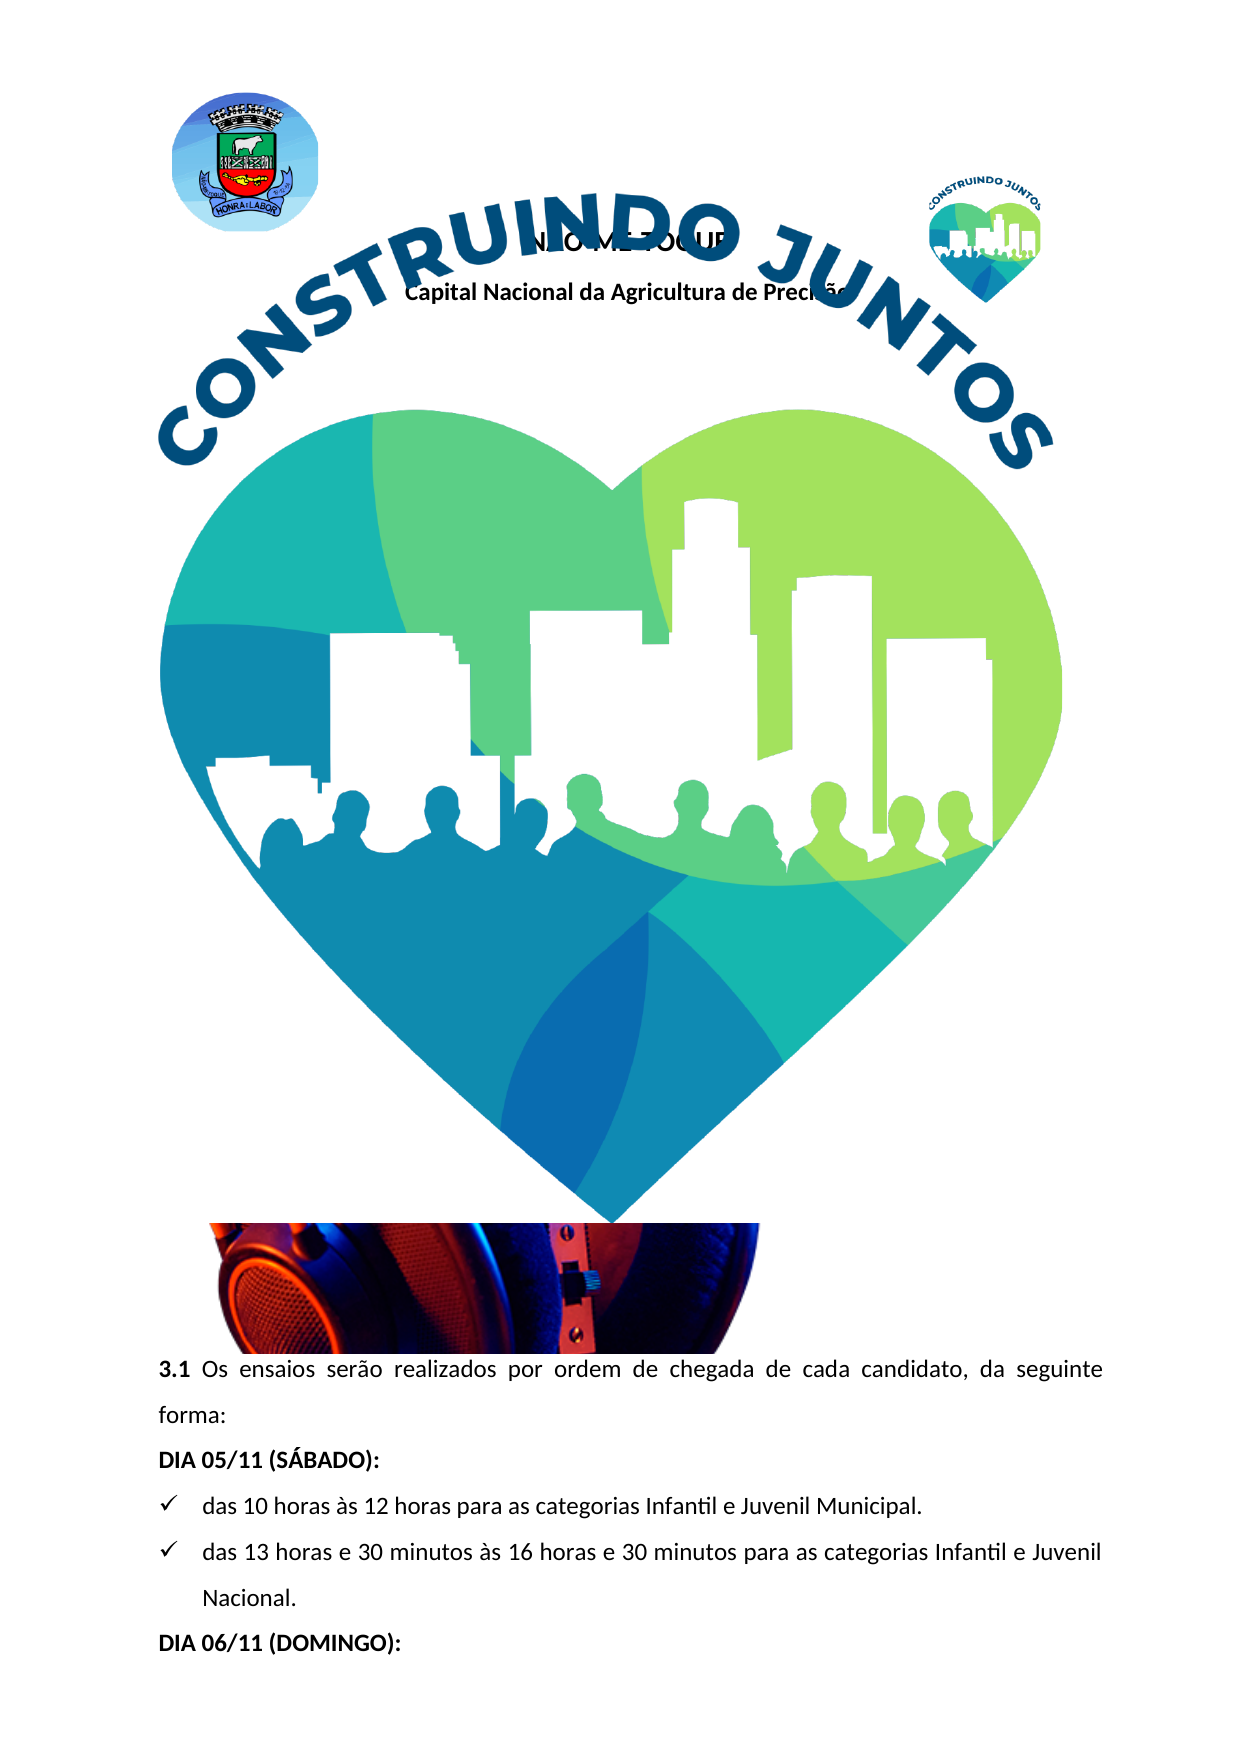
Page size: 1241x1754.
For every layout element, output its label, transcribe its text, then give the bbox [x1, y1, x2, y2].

picture [158, 92, 1063, 1354]
list das 10 horas às 12 horas para as categorias Infantil e Juvenil Municipal. [158, 1490, 1104, 1521]
text DIA 06/11 (DOMINGO): [158, 1628, 1104, 1658]
text 3.1 Os ensaios serão realizados por ordem de chegada de cada candidato, da seguinte forma: [158, 1353, 1104, 1429]
list das 13 horas e 30 minutos às 16 horas e 30 minutos para as categorias Infantil e Juvenil Nacional. [158, 1536, 1104, 1612]
text DIA 05/11 (SÁBADO): [158, 1445, 1104, 1475]
